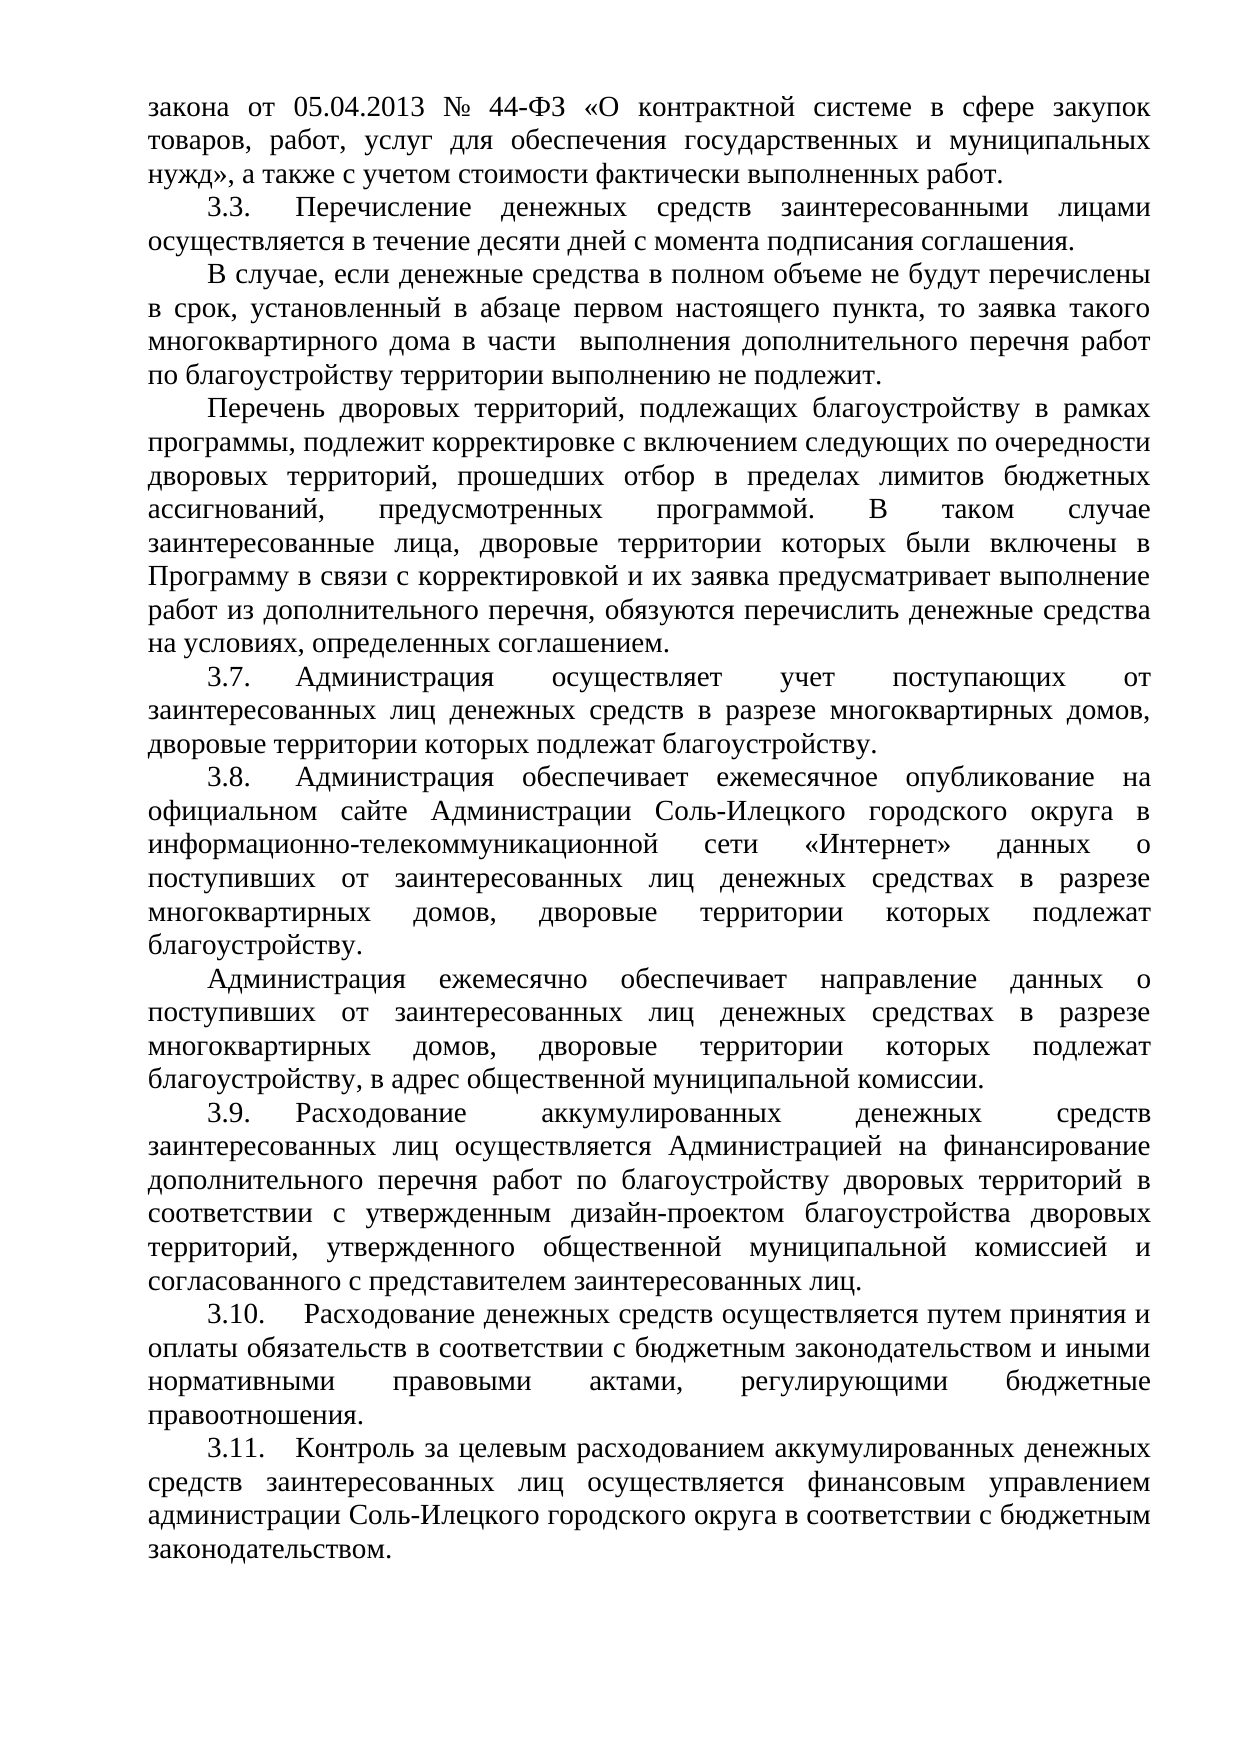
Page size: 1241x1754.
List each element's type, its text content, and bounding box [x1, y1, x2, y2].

text 3.9. Расходование аккумулированных денежных средств заинтересованных лиц осуществляется Администрацией на финансирование дополнительного перечня работ по благоустройству дворовых территорий в соответствии с утвержденным дизайн-проектом благоустройства дворовых территорий, утвержденного общественной муниципальной комиссией и согласованного с представителем заинтересованных лиц. [148, 1095, 1152, 1296]
text Администрация ежемесячно обеспечивает направление данных о поступивших от заинтересованных лиц денежных средствах в разрезе многоквартирных домов, дворовые территории которых подлежат благоустройству, в адрес общественной муниципальной комиссии. [148, 961, 1152, 1095]
text 3.3. Перечисление денежных средств заинтересованными лицами осуществляется в течение десяти дней с момента подписания соглашения. [148, 189, 1152, 256]
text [148, 89, 1152, 189]
text В случае, если денежные средства в полном объеме не будут перечислены в срок, установленный в абзаце первом настоящего пункта, то заявка такого многоквартирного дома в части выполнения дополнительного перечня работ по благоустройству территории выполнению не подлежит. [148, 256, 1152, 391]
text 3.8. Администрация обеспечивает ежемесячное опубликование на официальном сайте Администрации Соль-Илецкого городского округа в информационно-телекоммуникационной сети «Интернет» данных о поступивших от заинтересованных лиц денежных средствах в разрезе многоквартирных домов, дворовые территории которых подлежат благоустройству. [148, 759, 1152, 961]
text Перечень дворовых территорий, подлежащих благоустройству в рамках программы, подлежит корректировке с включением следующих по очередности дворовых территорий, прошедших отбор в пределах лимитов бюджетных ассигнований, предусмотренных программой. В таком случае заинтересованные лица, дворовые территории которых были включены в Программу в связи с корректировкой и их заявка предусматривает выполнение работ из дополнительного перечня, обязуются перечислить денежные средства на условиях, определенных соглашением. [148, 391, 1152, 659]
text 3.7. Администрация осуществляет учет поступающих от заинтересованных лиц денежных средств в разрезе многоквартирных домов, дворовые территории которых подлежат благоустройству. [148, 659, 1152, 759]
text 3.10. Расходование денежных средств осуществляется путем принятия и оплаты обязательств в соответствии с бюджетным законодательством и иными нормативными правовыми актами, регулирующими бюджетные правоотношения. [148, 1296, 1152, 1430]
text 3.11. Контроль за целевым расходованием аккумулированных денежных средств заинтересованных лиц осуществляется финансовым управлением администрации Соль-Илецкого городского округа в соответствии с бюджетным законодательством. [148, 1430, 1152, 1564]
